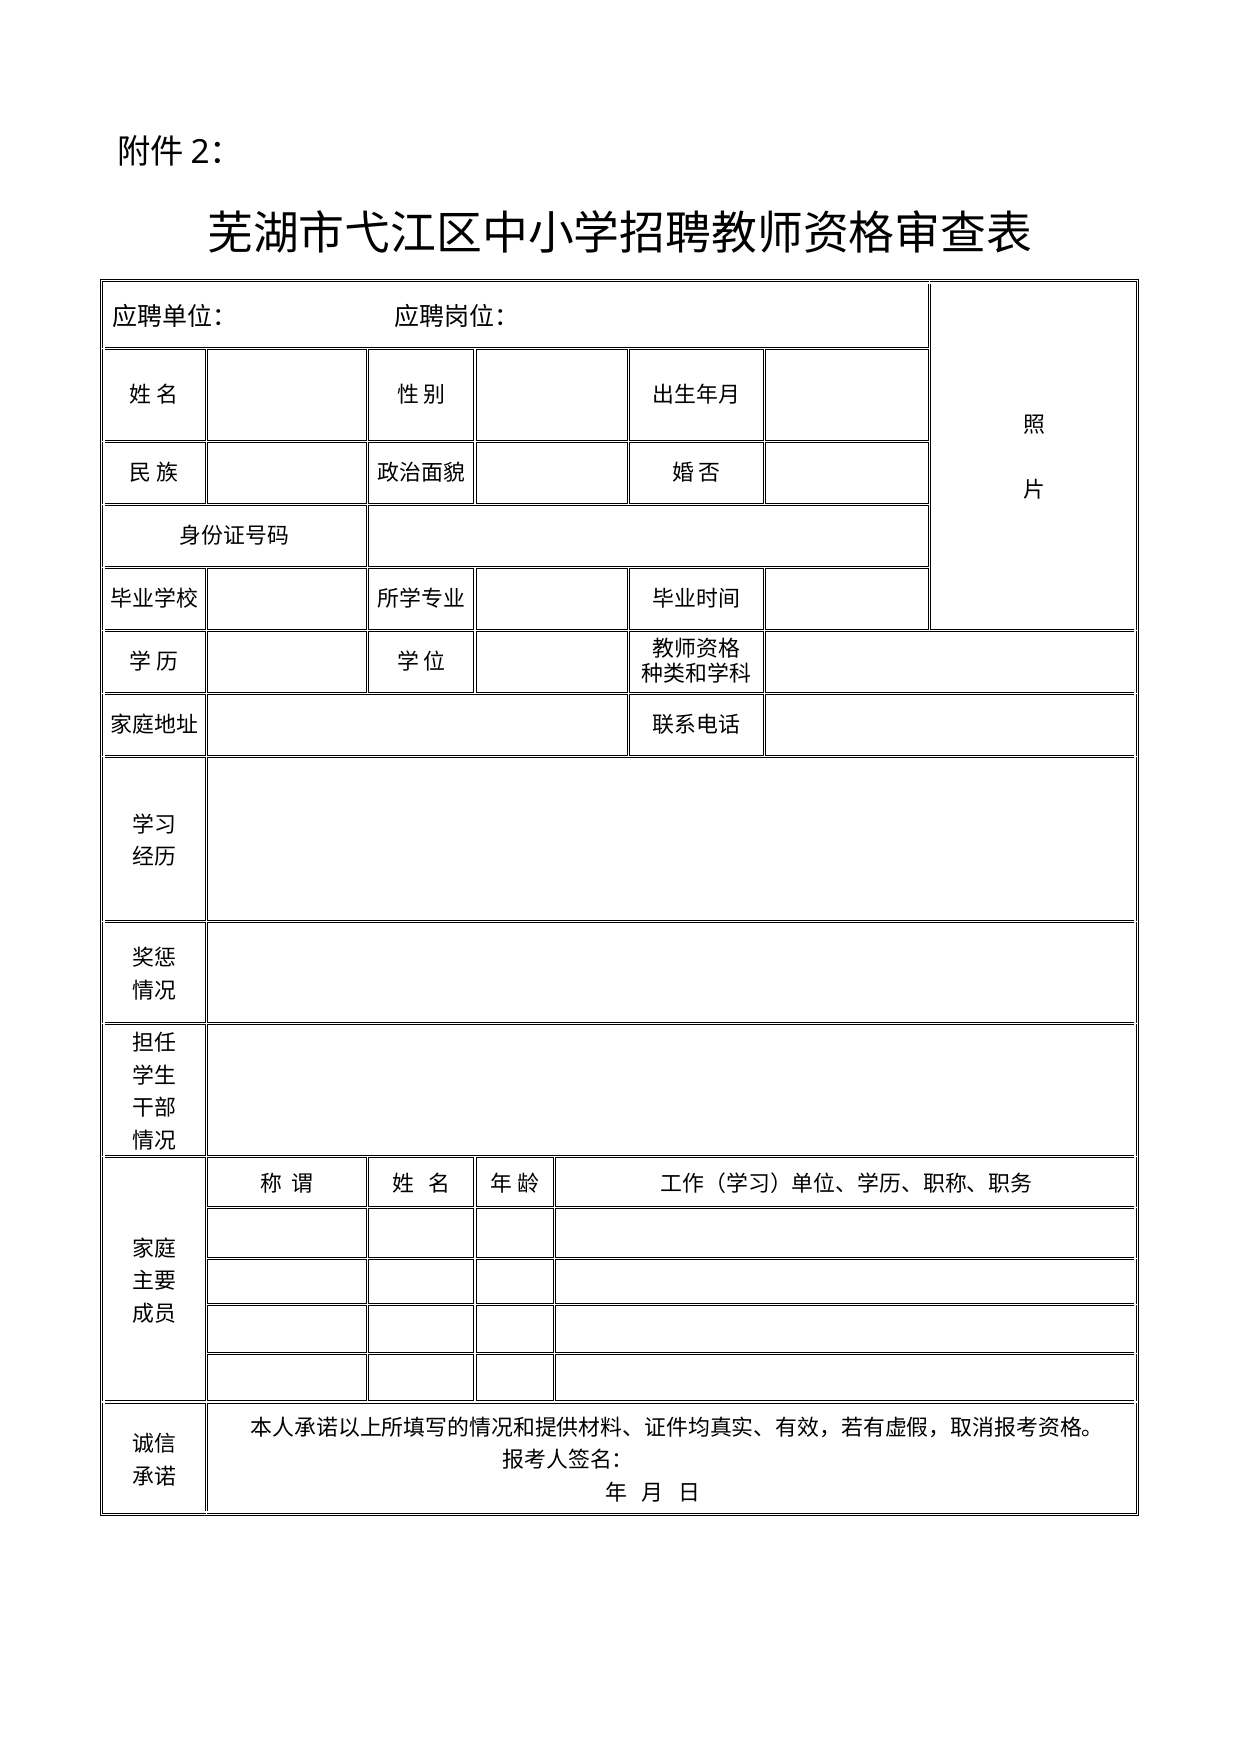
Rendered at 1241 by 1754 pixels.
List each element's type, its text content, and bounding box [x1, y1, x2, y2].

table_cell 姓 名 [369, 1158, 473, 1206]
table_cell 联系电话 [630, 695, 763, 754]
table_cell [208, 695, 627, 754]
table_cell [208, 1209, 366, 1257]
table_cell 学 历 [103, 629, 205, 692]
table_cell 民 族 [101, 440, 206, 503]
table_cell 工作（学习）单位、学历、职称、职务 [556, 1155, 1136, 1206]
table_cell [208, 569, 366, 629]
table_cell 家庭地址 [103, 692, 205, 754]
text 附件2： [117, 116, 1122, 181]
table_cell [208, 1260, 366, 1303]
table_cell [208, 632, 366, 692]
table_cell [477, 1260, 553, 1303]
table_cell 出生年月 [630, 350, 763, 440]
table_cell 性 别 [369, 350, 473, 440]
table_cell [766, 569, 928, 629]
table_cell [369, 1306, 473, 1352]
table_cell 学 位 [369, 632, 473, 692]
table_cell 毕业时间 [630, 569, 763, 629]
table_cell [766, 692, 1136, 754]
table_cell [369, 1260, 473, 1303]
table_cell [208, 350, 366, 440]
table_cell [369, 1209, 473, 1257]
table_cell 家庭 主要 成员 [103, 1155, 205, 1400]
table_cell 学习 经历 [103, 755, 205, 920]
table_cell [208, 920, 1136, 1022]
table_cell [477, 632, 627, 692]
table_cell 婚 否 [630, 443, 763, 503]
table_cell [477, 1355, 553, 1400]
table_cell [208, 755, 1136, 920]
table_cell [477, 1209, 553, 1257]
table_cell 奖惩 情况 [103, 920, 205, 1022]
table_cell [555, 1257, 1138, 1303]
table_cell 政治面貌 [369, 443, 473, 503]
table_cell [555, 1206, 1138, 1257]
table_cell [477, 569, 627, 629]
table_cell [477, 350, 627, 440]
table_cell [556, 1352, 1136, 1400]
table_cell 年 龄 [477, 1158, 553, 1206]
table_cell 毕业学校 [103, 566, 205, 629]
table_cell [766, 443, 928, 503]
table_cell 身份证号码 [101, 503, 367, 566]
table_cell 姓 名 [103, 347, 205, 440]
table_cell 称 谓 [208, 1158, 366, 1206]
table_header 应聘单位： 应聘岗位： [103, 280, 930, 347]
table_cell [208, 1022, 1136, 1155]
table_cell [208, 1306, 366, 1352]
table_cell 诚信 承诺 [101, 1400, 206, 1513]
table_cell [477, 1306, 553, 1352]
table_cell [766, 350, 928, 440]
table_cell 担任 学生 干部 情况 [103, 1022, 205, 1155]
table_cell 所学专业 [369, 569, 473, 629]
table_cell [208, 1355, 366, 1400]
table_cell 本人承诺以上所填写的情况和提供材料、证件均真实、有效，若有虚假，取消报考资格。 报考人签名： 年 月 日 [206, 1400, 1138, 1513]
table_cell 教师资格 种类和学科 [630, 632, 763, 692]
text 芜湖市弋江区中小学招聘教师资格审查表 [117, 181, 1122, 279]
table_header 照 片 [930, 282, 1136, 629]
table_cell [369, 1355, 473, 1400]
table_cell [369, 506, 928, 566]
table_cell [208, 443, 366, 503]
table_cell [766, 629, 1136, 692]
table_cell [477, 443, 627, 503]
table_cell [555, 1303, 1138, 1352]
